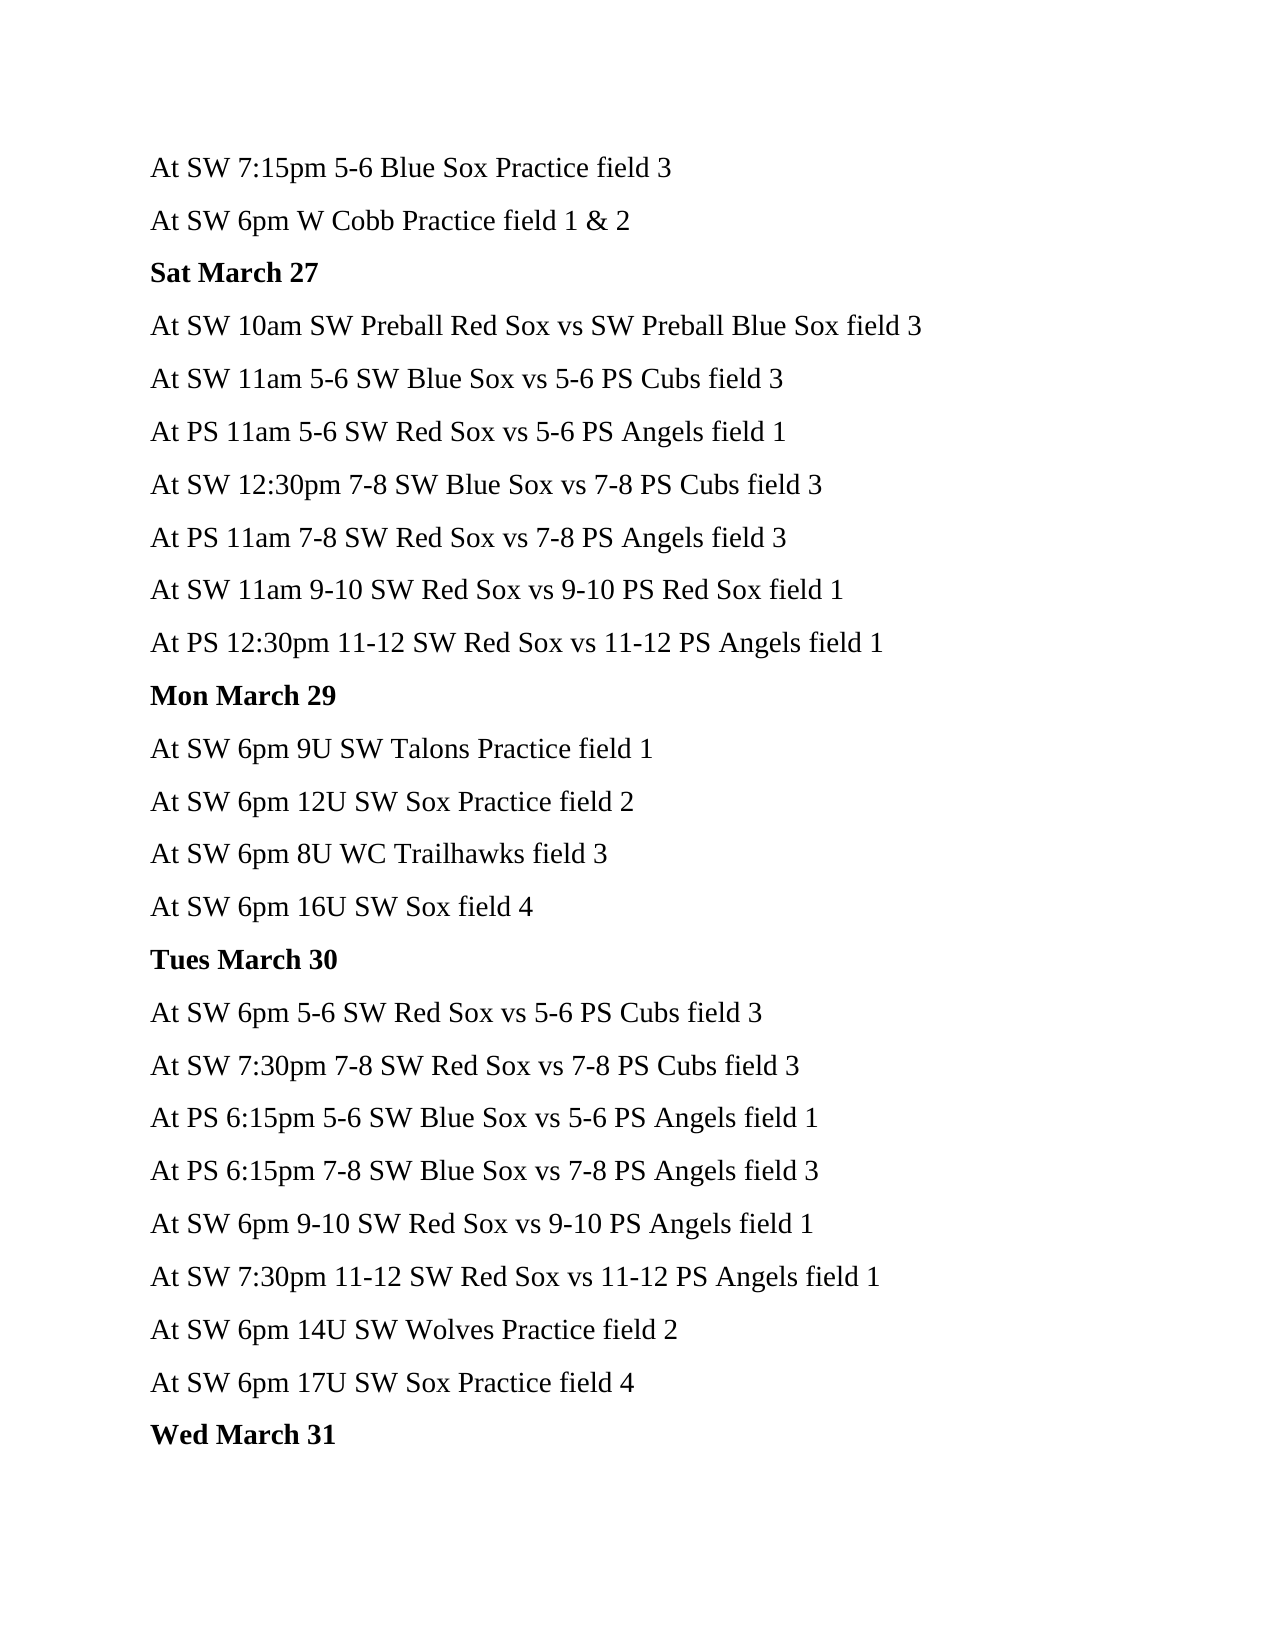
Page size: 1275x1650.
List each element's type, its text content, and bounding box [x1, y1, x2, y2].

text At SW 6pm W Cobb Practice field 1 & 2 [150, 203, 1125, 236]
text At SW 11am 5-6 SW Blue Sox vs 5-6 PS Cubs field 3 [150, 361, 1125, 395]
text At SW 11am 9-10 SW Red Sox vs 9-10 PS Red Sox field 1 [150, 572, 1125, 606]
text Sat March 27 [150, 256, 1125, 289]
text At SW 10am SW Preball Red Sox vs SW Preball Blue Sox field 3 [150, 308, 1125, 342]
text At SW 6pm 16U SW Sox field 4 [150, 889, 1125, 923]
text At PS 12:30pm 11-12 SW Red Sox vs 11-12 PS Angels field 1 [150, 625, 1125, 659]
text At SW 6pm 17U SW Sox Practice field 4 [150, 1365, 1125, 1398]
text Tues March 30 [150, 942, 1125, 976]
text At SW 12:30pm 7-8 SW Blue Sox vs 7-8 PS Cubs field 3 [150, 467, 1125, 500]
text At SW 6pm 12U SW Sox Practice field 2 [150, 784, 1125, 817]
text At SW 7:30pm 7-8 SW Red Sox vs 7-8 PS Cubs field 3 [150, 1048, 1125, 1081]
text At SW 6pm 9-10 SW Red Sox vs 9-10 PS Angels field 1 [150, 1206, 1125, 1240]
text At SW 6pm 9U SW Talons Practice field 1 [150, 731, 1125, 764]
text At PS 6:15pm 5-6 SW Blue Sox vs 5-6 PS Angels field 1 [150, 1101, 1125, 1134]
text At SW 6pm 14U SW Wolves Practice field 2 [150, 1312, 1125, 1345]
text At SW 6pm 5-6 SW Red Sox vs 5-6 PS Cubs field 3 [150, 995, 1125, 1028]
text At SW 6pm 8U WC Trailhawks field 3 [150, 837, 1125, 870]
text At SW 7:30pm 11-12 SW Red Sox vs 11-12 PS Angels field 1 [150, 1259, 1125, 1293]
text Mon March 29 [150, 678, 1125, 712]
text At PS 6:15pm 7-8 SW Blue Sox vs 7-8 PS Angels field 3 [150, 1153, 1125, 1187]
text At PS 11am 5-6 SW Red Sox vs 5-6 PS Angels field 1 [150, 414, 1125, 448]
text At PS 11am 7-8 SW Red Sox vs 7-8 PS Angels field 3 [150, 520, 1125, 553]
text At SW 7:15pm 5-6 Blue Sox Practice field 3 [150, 150, 1125, 183]
text Wed March 31 [150, 1417, 1125, 1451]
